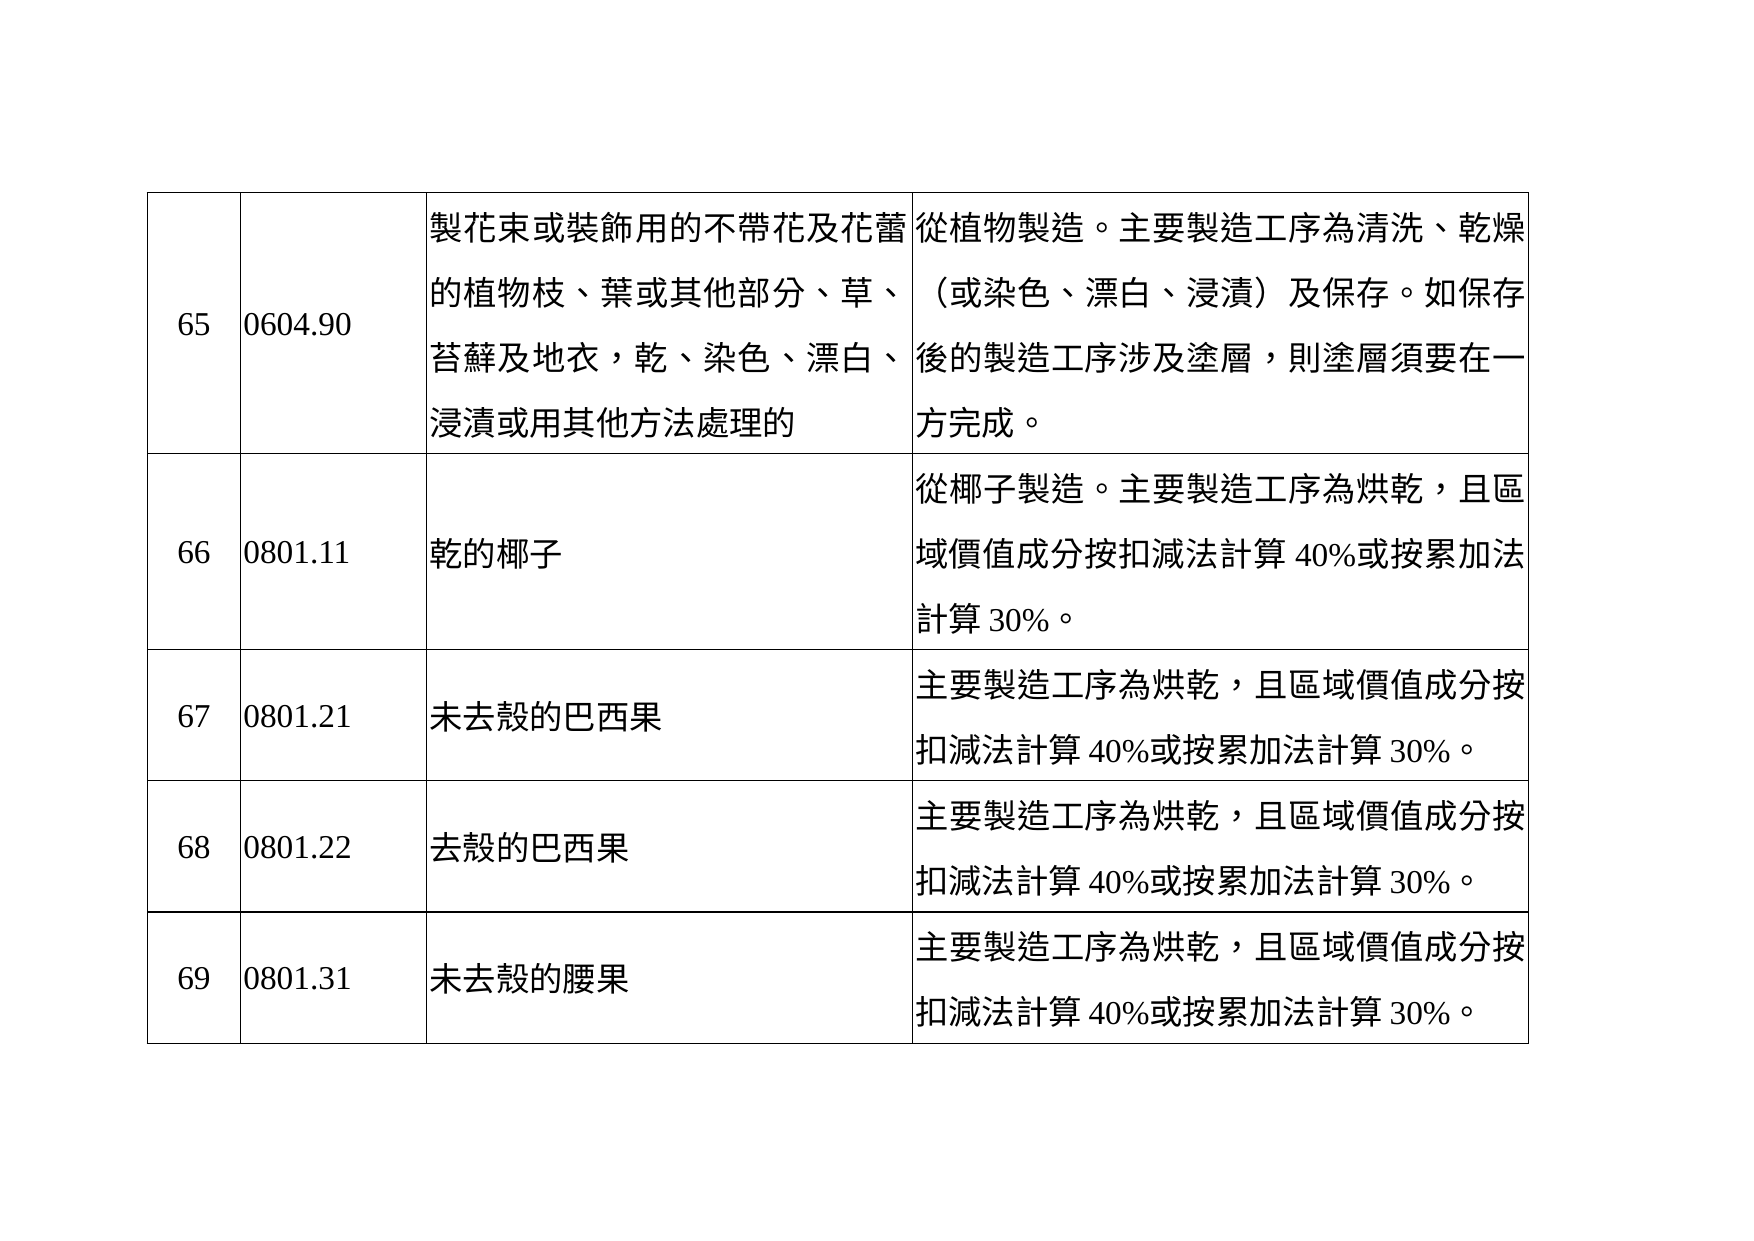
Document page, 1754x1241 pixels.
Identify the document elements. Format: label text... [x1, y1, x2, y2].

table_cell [913, 913, 1528, 1042]
table_cell 主要製造工序為烘乾，且區域價值成分按扣減法計算40%或按累加法計算30%。 [913, 650, 1528, 780]
table_cell 未去殼的巴西果 [427, 650, 912, 780]
table_cell 69 [148, 913, 240, 1042]
table_cell 主要製造工序為烘乾，且區域價值成分按扣減法計算40%或按累加法計算30%。 [913, 781, 1528, 911]
table_cell 66 [148, 454, 240, 649]
table_cell 製花束或裝飾用的不帶花及花蕾的植物枝、葉或其他部分、草、苔蘚及地衣，乾、染色、漂白、浸漬或用其他方法處理的 [427, 193, 912, 453]
table_cell 0801.21 [241, 650, 426, 780]
table_cell 0801.11 [241, 454, 426, 649]
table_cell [913, 193, 1528, 453]
table_cell 乾的椰子 [427, 454, 912, 649]
table_cell 從椰子製造。主要製造工序為烘乾，且區域價值成分按扣減法計算40%或按累加法計算30%。 [913, 454, 1528, 649]
table_cell 68 [148, 781, 240, 911]
table_cell 未去殼的腰果 [427, 913, 912, 1042]
table_cell 65 [148, 193, 240, 453]
table_cell 0801.31 [241, 913, 426, 1042]
table_cell 0801.22 [241, 781, 426, 911]
table_cell 0604.90 [241, 193, 426, 453]
table_cell 67 [148, 650, 240, 780]
table_cell 去殼的巴西果 [427, 781, 912, 911]
